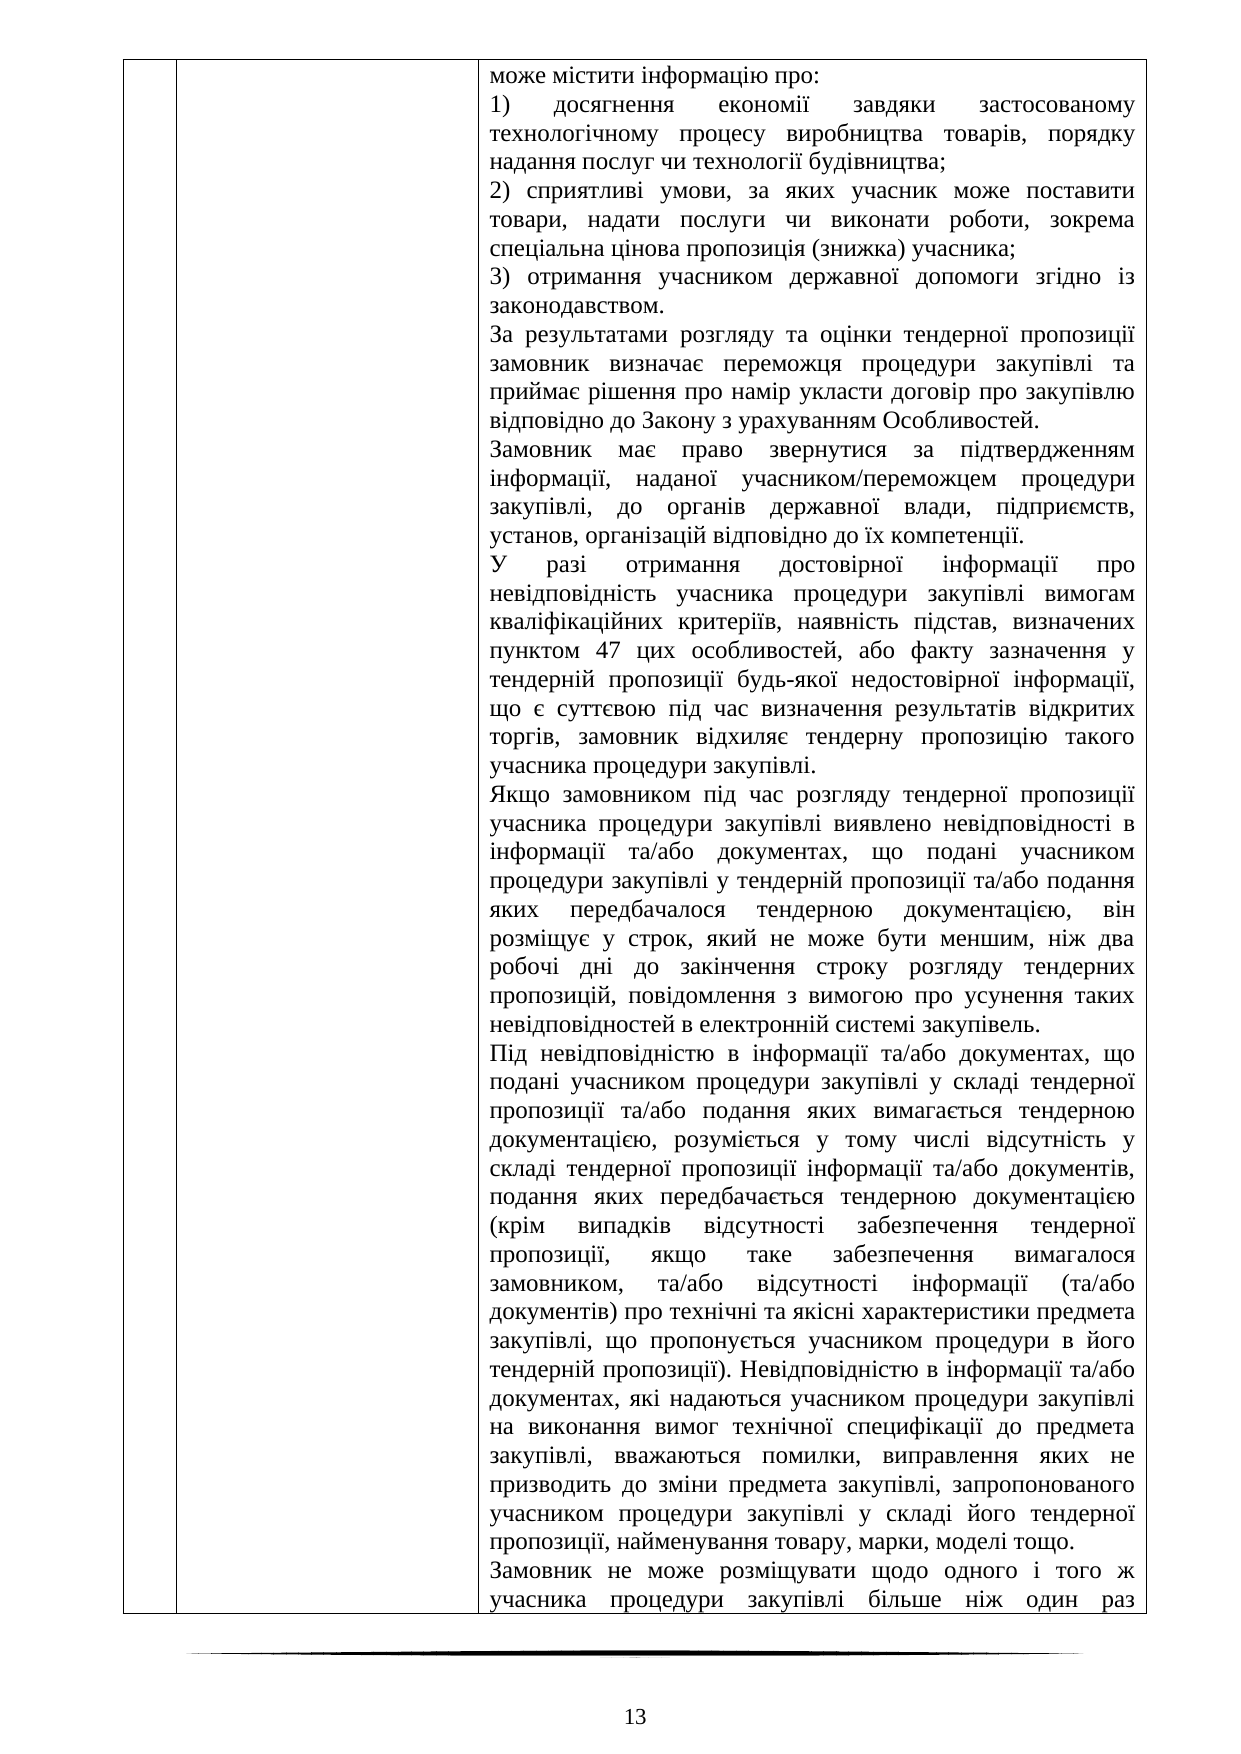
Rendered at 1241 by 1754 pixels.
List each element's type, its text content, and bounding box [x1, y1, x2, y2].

picture [186, 1649, 1084, 1658]
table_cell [479, 60, 1146, 1613]
table_cell 1 [124, 60, 176, 1613]
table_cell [177, 60, 478, 1613]
